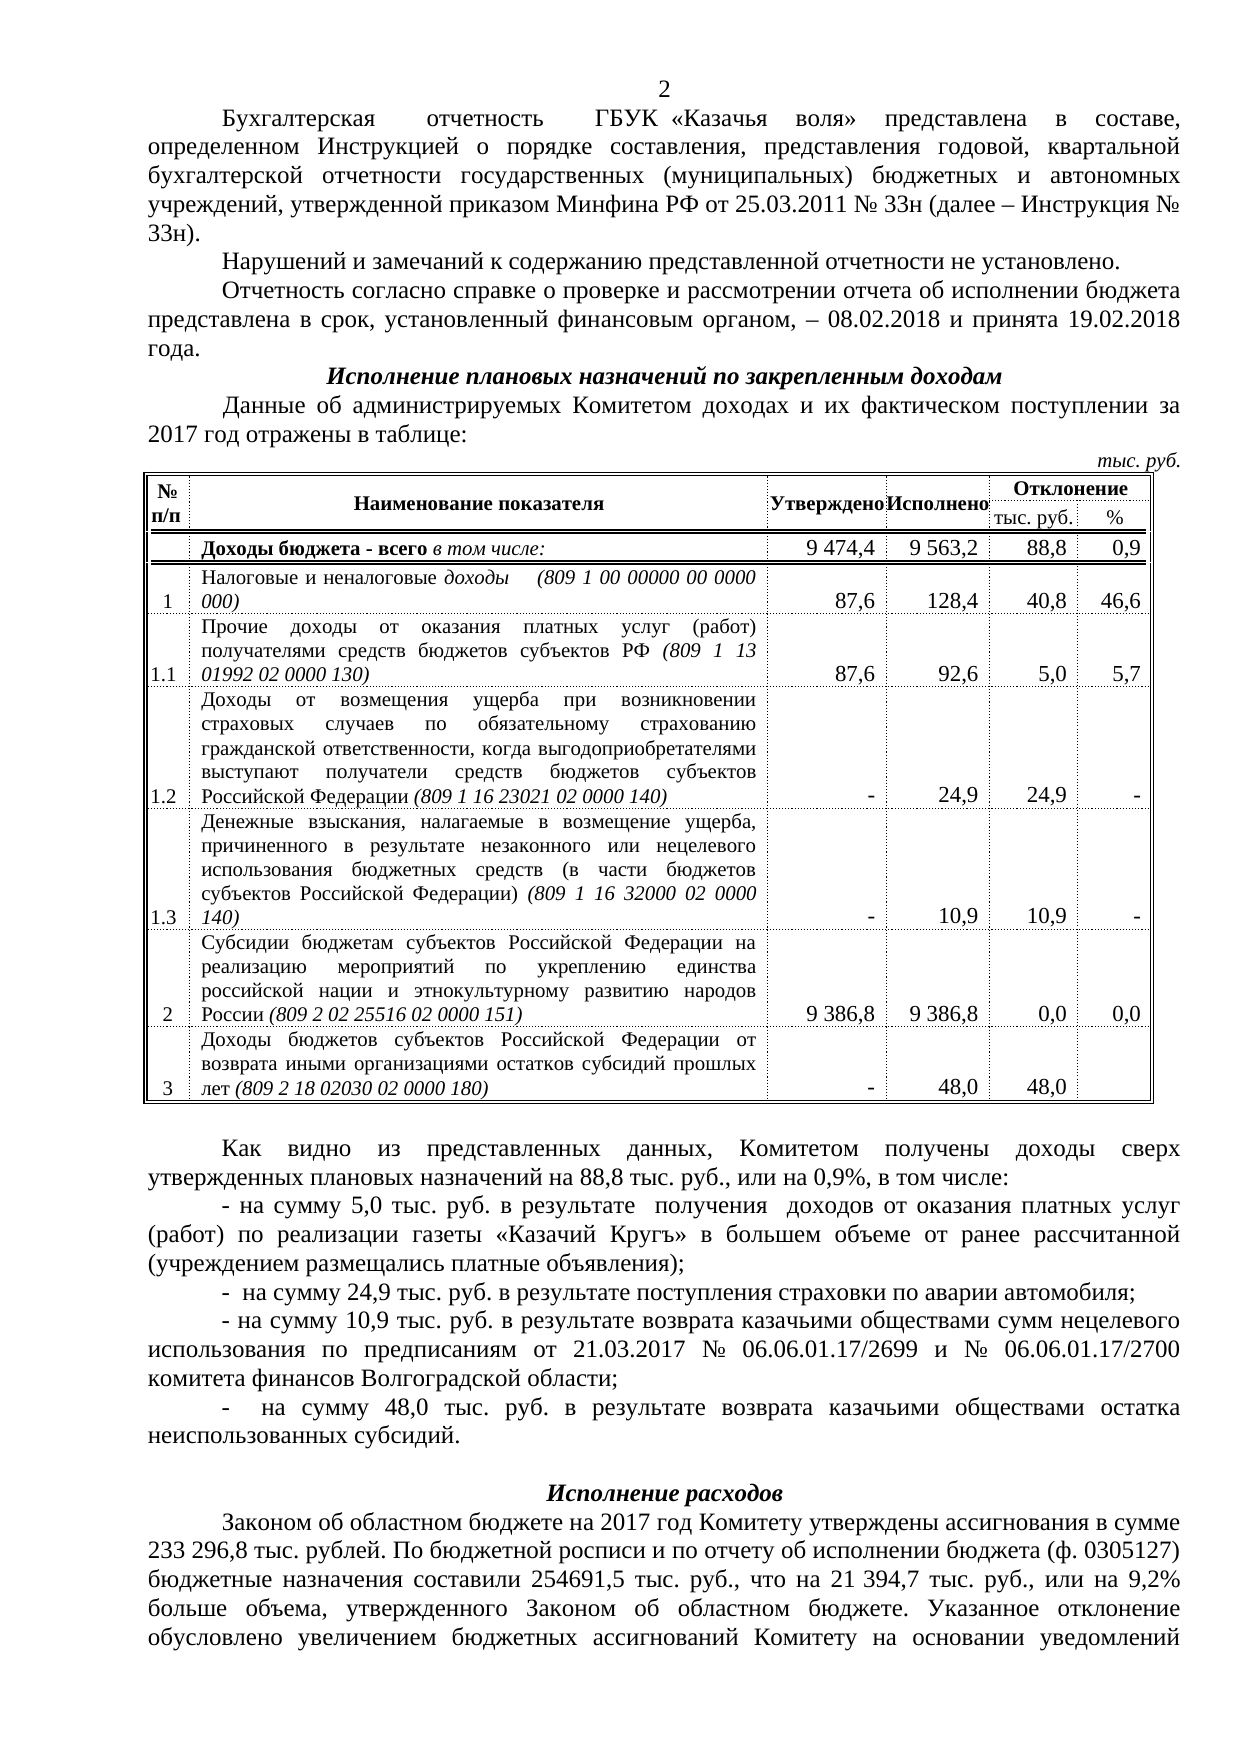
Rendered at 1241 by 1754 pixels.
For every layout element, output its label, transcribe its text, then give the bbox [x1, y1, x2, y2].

table_cell тыс. руб. [989, 500, 1078, 529]
text - на сумму 48,0 тыс. руб. в результате возврата казачьими обществами остатка неиспользованных субсидий. [148, 1392, 1181, 1449]
table_cell 88,8 [989, 534, 1078, 560]
table_cell 9 386,8 [768, 929, 886, 1026]
table_cell - [768, 686, 886, 808]
table_cell Налоговые и неналоговые доходы (809 1 00 00000 00 0000 000) [190, 565, 768, 613]
text Отчетность согласно справке о проверке и рассмотрении отчета об исполнении бюджета представлена в срок, установленный финансовым органом, – 08.02.2018 и принята 19.02.2018 года. [148, 275, 1181, 361]
table_cell 0,0 [989, 929, 1078, 1026]
table_cell 1.3 [148, 808, 190, 929]
text - на сумму 5,0 тыс. руб. в результате получения доходов от оказания платных услуг (работ) по реализации газеты «Казачий Кругъ» в большем объеме от ранее рассчитанной (учреждением размещались платные объявления); [148, 1190, 1181, 1277]
table_cell 0,9 [1078, 529, 1152, 560]
table_cell 5,7 [1078, 613, 1150, 686]
table_cell [145, 529, 190, 560]
text Исполнение расходов [148, 1478, 1181, 1507]
table_cell 48,0 [886, 1026, 989, 1099]
table_cell 1.2 [148, 686, 190, 808]
table_cell 48,0 [989, 1026, 1078, 1099]
table_cell 10,9 [989, 808, 1078, 929]
table_cell Доходы бюджетов субъектов Российской Федерации от возврата иными организациями остатков субсидий прошлых лет (809 2 18 02030 02 0000 180) [190, 1026, 768, 1099]
text - на сумму 10,9 тыс. руб. в результате возврата казачьими обществами сумм нецелевого использования по предписаниям от 21.03.2017 № 06.06.01.17/2699 и № 06.06.01.17/2700 комитета финансов Волгоградской области; [148, 1305, 1181, 1392]
table_cell 87,6 [768, 565, 886, 613]
table_cell [1078, 1026, 1150, 1099]
table_header Отклонение [989, 476, 1150, 500]
table_cell 24,9 [989, 686, 1078, 808]
table_cell - [1078, 808, 1150, 929]
table_cell 9 386,8 [886, 929, 989, 1026]
table_cell 1.1 [148, 613, 190, 686]
subtitle Данные об администрируемых Комитетом доходах и их фактическом поступлении за 2017 год отражены в таблице: [148, 390, 1181, 448]
table_cell Доходы от возмещения ущерба при возникновении страховых случаев по обязательному страхованию гражданской ответственности, когда выгодоприобретателями выступают получатели средств бюджетов субъектов Российской Федерации (809 1 16 23021 02 0000 140) [190, 686, 768, 808]
text - на сумму 24,9 тыс. руб. в результате поступления страховки по аварии автомобиля; [148, 1277, 1181, 1305]
table_cell - [768, 1026, 886, 1099]
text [148, 1507, 1181, 1650]
table_cell Прочие доходы от оказания платных услуг (работ) получателями средств бюджетов субъектов РФ (809 1 13 01992 02 0000 130) [190, 613, 768, 686]
table_cell 10,9 [886, 808, 989, 929]
table_header Исполнено [886, 476, 989, 529]
table_cell 1 [145, 560, 190, 613]
text тыс. руб. [148, 448, 1181, 472]
table_cell 24,9 [886, 686, 989, 808]
table_cell Субсидии бюджетам субъектов Российской Федерации на реализацию мероприятий по укреплению единства российской нации и этнокультурному развитию народов России (809 2 02 25516 02 0000 151) [190, 929, 768, 1026]
table_cell 40,8 [989, 565, 1078, 613]
table_header Наименование показателя [190, 476, 768, 529]
table_cell 2 [148, 929, 190, 1026]
table_cell - [768, 808, 886, 929]
text Исполнение плановых назначений по закрепленным доходам [148, 361, 1181, 390]
table_cell 9 474,4 [768, 534, 886, 560]
table_cell 46,6 [1078, 560, 1152, 613]
text Как видно из представленных данных, Комитетом получены доходы сверх утвержденных плановых назначений на 88,8 тыс. руб., или на 0,9%, в том числе: [148, 1133, 1181, 1190]
table_cell 3 [148, 1026, 190, 1099]
table_cell 5,0 [989, 613, 1078, 686]
table_cell Денежные взыскания, налагаемые в возмещение ущерба, причиненного в результате незаконного или нецелевого использования бюджетных средств (в части бюджетов субъектов Российской Федерации) (809 1 16 32000 02 0000 140) [190, 808, 768, 929]
table_cell 128,4 [886, 565, 989, 613]
text Бухгалтерская отчетность ГБУК «Казачья воля» представлена в составе, определенном Инструкцией о порядке составления, представления годовой, квартальной бухгалтерской отчетности государственных (муниципальных) бюджетных и автономных учреждений, утвержденной приказом Минфина РФ от 25.03.2011 № 33н (далее – Инструкция № 33н). [148, 103, 1181, 246]
text Нарушений и замечаний к содержанию представленной отчетности не установлено. [148, 246, 1181, 275]
table_cell - [1078, 686, 1150, 808]
table_header № п/п [148, 476, 190, 529]
table_cell 92,6 [886, 613, 989, 686]
table_cell % [1078, 500, 1150, 529]
table_cell 87,6 [768, 613, 886, 686]
table_cell Доходы бюджета - всего в том числе: [190, 534, 768, 560]
table_cell 9 563,2 [886, 534, 989, 560]
table_cell 0,0 [1078, 929, 1150, 1026]
table_header Утверждено [768, 476, 886, 529]
